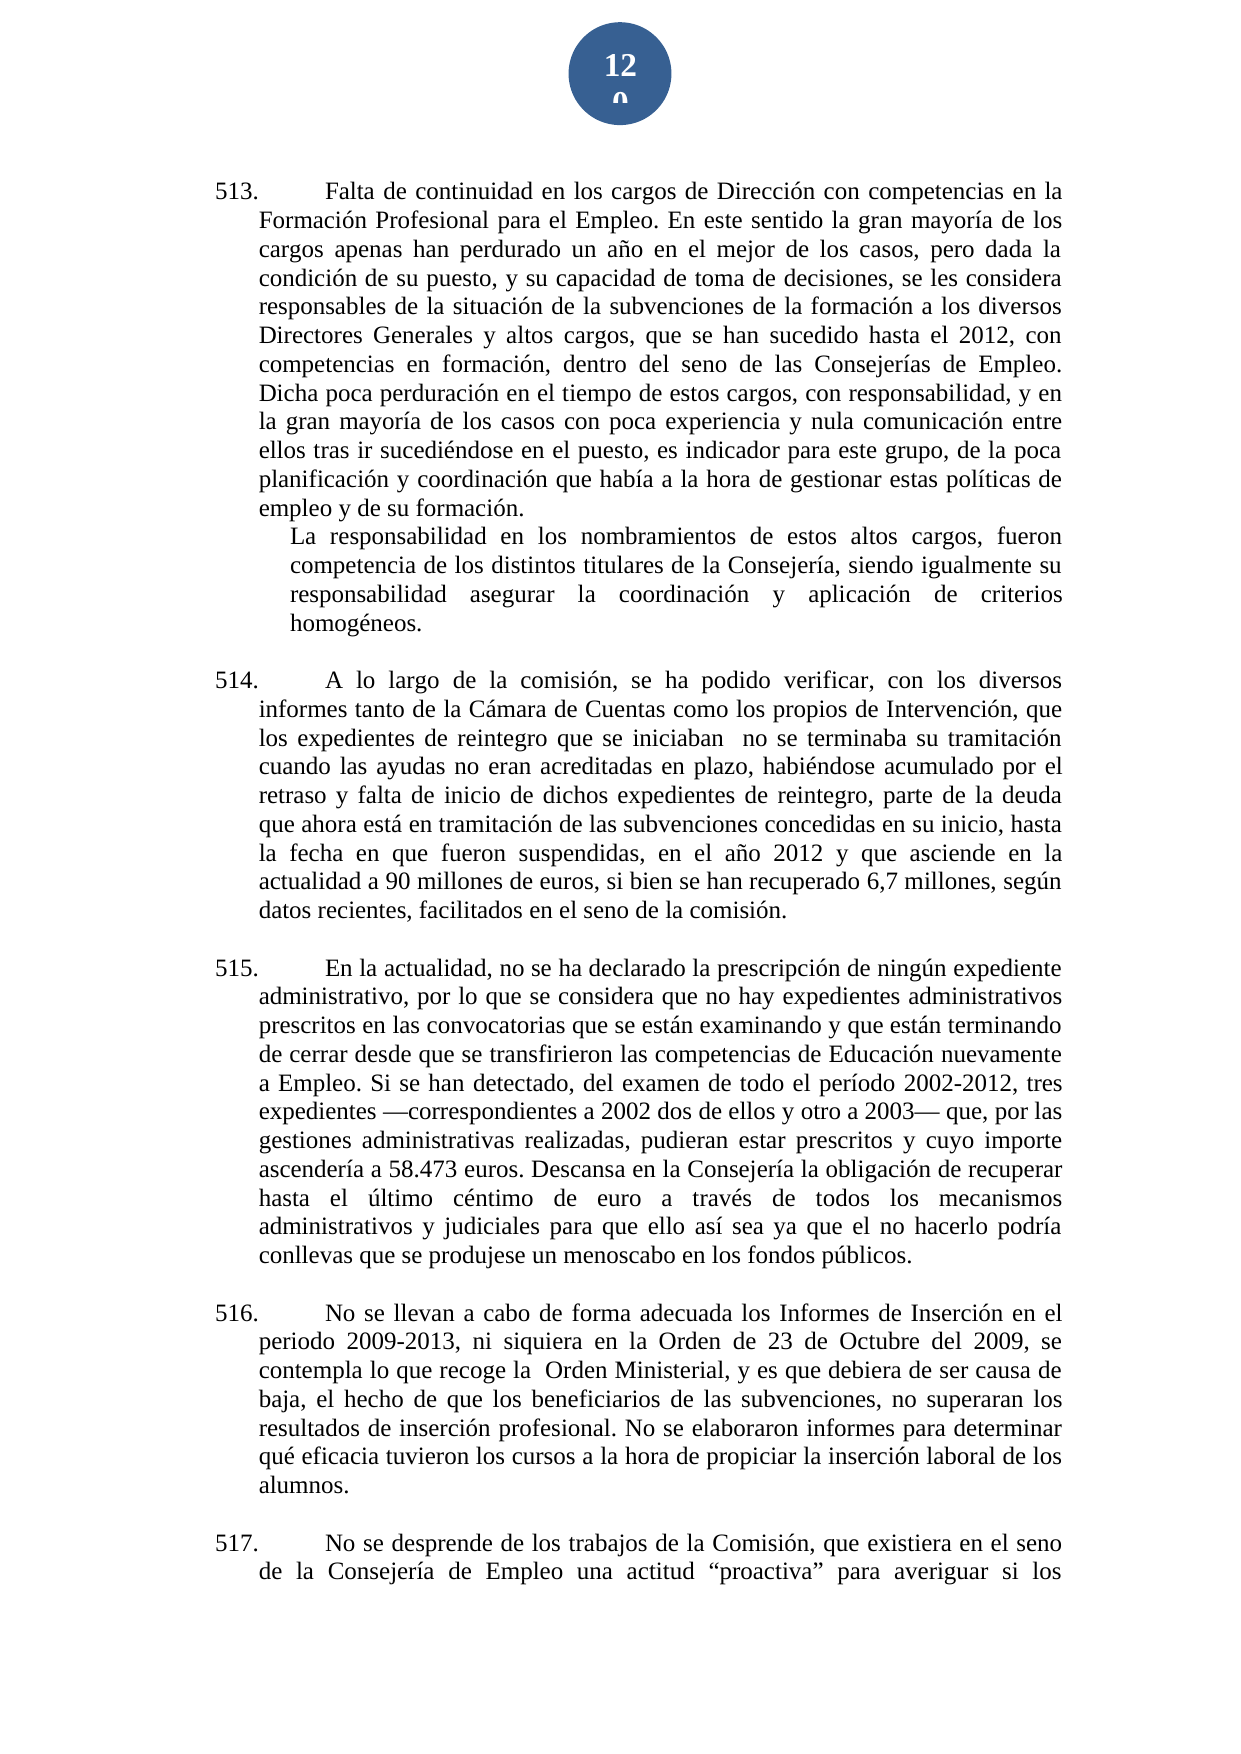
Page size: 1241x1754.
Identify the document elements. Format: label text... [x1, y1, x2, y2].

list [215, 1528, 1063, 1585]
list Falta de continuidad en los cargos de Dirección con competencias en la Formación Profesional para el Empleo. En este sentido la gran mayoría de los cargos apenas han perdurado un año en el mejor de los casos, pero dada la condición de su puesto, y su capacidad de toma de decisiones, se les considera responsables de la situación de la subvenciones de la formación a los diversos Directores Generales y altos cargos, que se han sucedido hasta el 2012, con competencias en formación, dentro del seno de las Consejerías de Empleo. Dicha poca perduración en el tiempo de estos cargos, con responsabilidad, y en la gran mayoría de los casos con poca experiencia y nula comunicación entre ellos tras ir sucediéndose en el puesto, es indicador para este grupo, de la poca planificación y coordinación que había a la hora de gestionar estas políticas de empleo y de su formación. [215, 176, 1063, 521]
list La responsabilidad en los nombramientos de estos altos cargos, fueron competencia de los distintos titulares de la Consejería, siendo igualmente su responsabilidad asegurar la coordinación y aplicación de criterios homogéneos. [290, 521, 1063, 636]
list En la actualidad, no se ha declarado la prescripción de ningún expediente administrativo, por lo que se considera que no hay expedientes administrativos prescritos en las convocatorias que se están examinando y que están terminando de cerrar desde que se transfirieron las competencias de Educación nuevamente a Empleo. Si se han detectado, del examen de todo el período 2002-2012, tres expedientes —correspondientes a 2002 dos de ellos y otro a 2003— que, por las gestiones administrativas realizadas, pudieran estar prescritos y cuyo importe ascendería a 58.473 euros. Descansa en la Consejería la obligación de recuperar hasta el último céntimo de euro a través de todos los mecanismos administrativos y judiciales para que ello así sea ya que el no hacerlo podría conllevas que se produjese un menoscabo en los fondos públicos. [215, 953, 1063, 1269]
list A lo largo de la comisión, se ha podido verificar, con los diversos informes tanto de la Cámara de Cuentas como los propios de Intervención, que los expedientes de reintegro que se iniciaban no se terminaba su tramitación cuando las ayudas no eran acreditadas en plazo, habiéndose acumulado por el retraso y falta de inicio de dichos expedientes de reintegro, parte de la deuda que ahora está en tramitación de las subvenciones concedidas en su inicio, hasta la fecha en que fueron suspendidas, en el año 2012 y que asciende en la actualidad a 90 millones de euros, si bien se han recuperado 6,7 millones, según datos recientes, facilitados en el seno de la comisión. [215, 665, 1063, 924]
list No se llevan a cabo de forma adecuada los Informes de Inserción en el periodo 2009-2013, ni siquiera en la Orden de 23 de Octubre del 2009, se contempla lo que recoge la Orden Ministerial, y es que debiera de ser causa de baja, el hecho de que los beneficiarios de las subvenciones, no superaran los resultados de inserción profesional. No se elaboraron informes para determinar qué eficacia tuvieron los cursos a la hora de propiciar la inserción laboral de los alumnos. [215, 1298, 1063, 1499]
